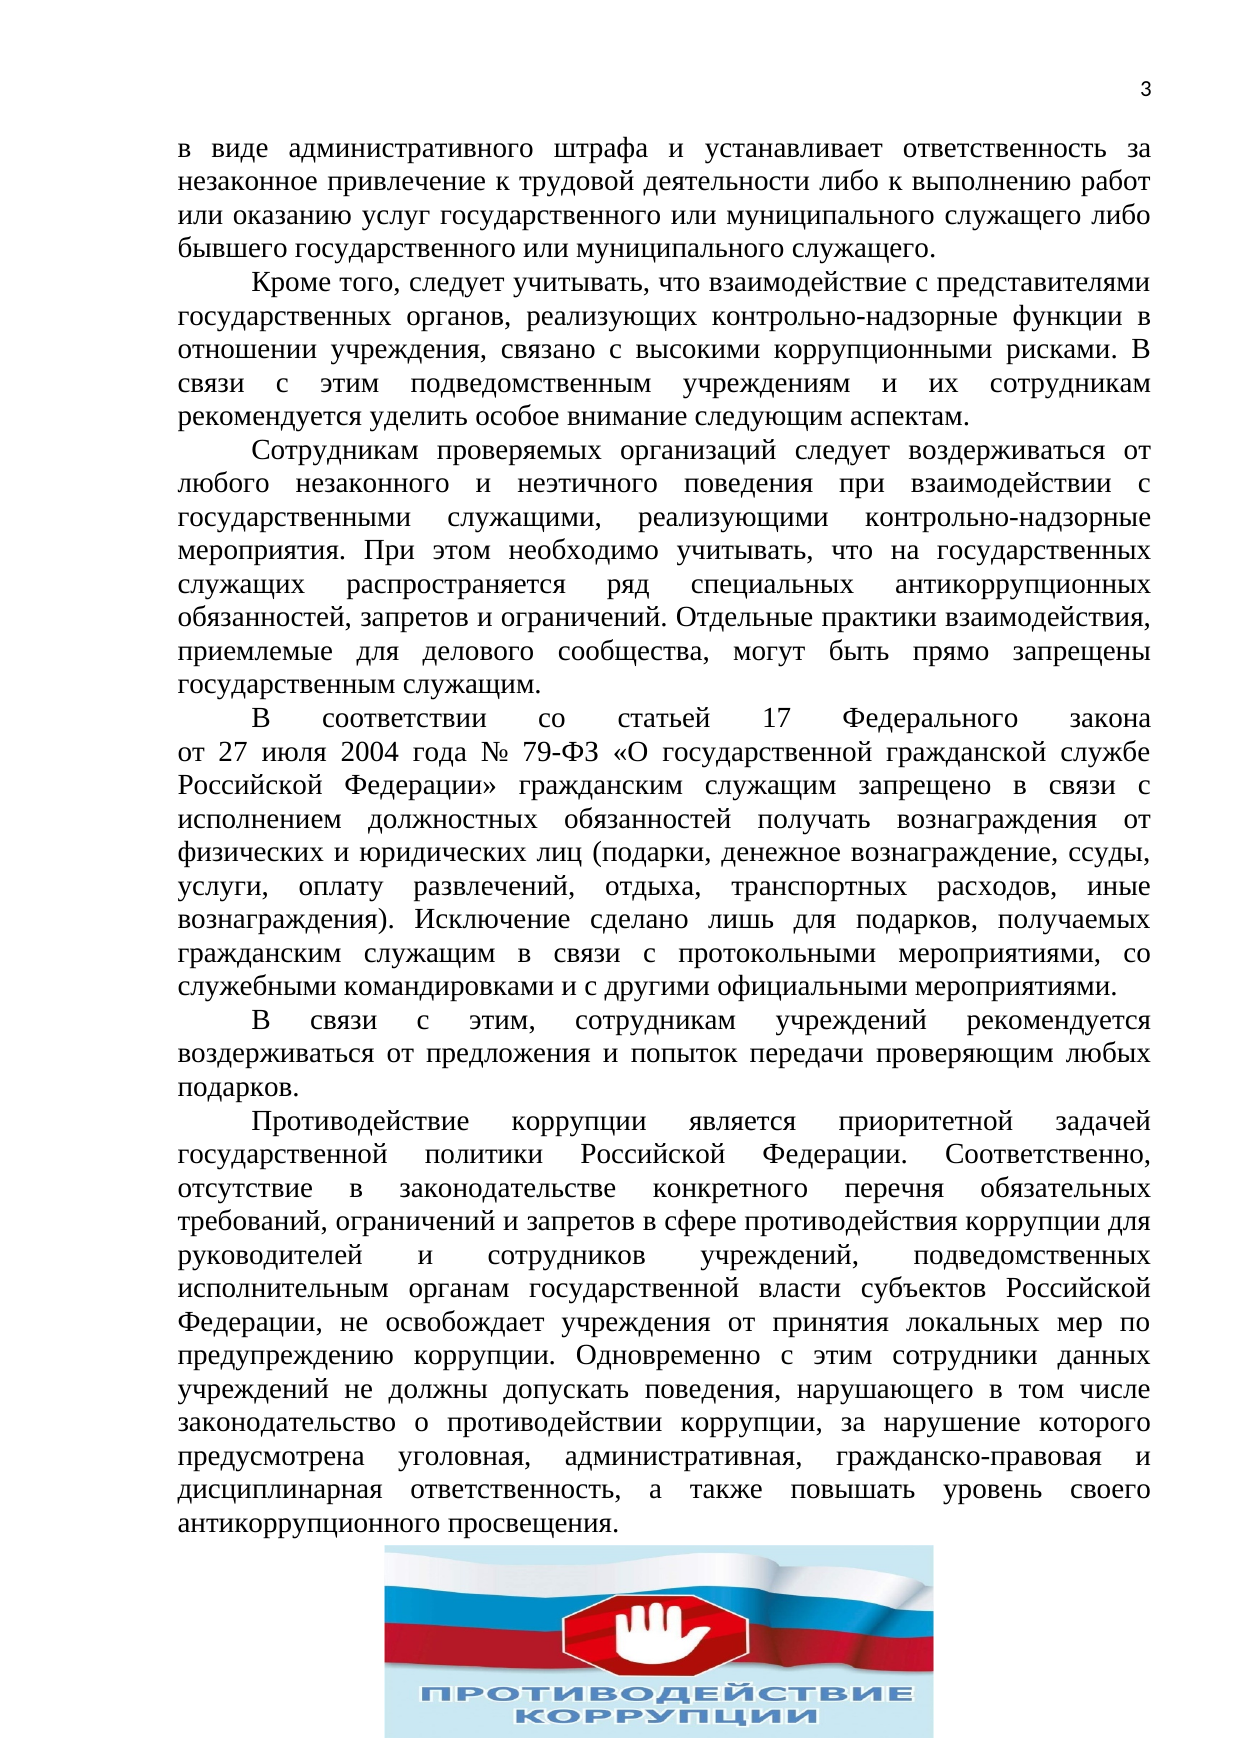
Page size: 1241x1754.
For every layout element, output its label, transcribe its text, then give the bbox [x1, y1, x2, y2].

text Противодействие коррупции является приоритетной задачей государственной политики Российской Федерации. Соответственно, отсутствие в законодательстве конкретного перечня обязательных требований, ограничений и запретов в сфере противодействия коррупции для руководителей и сотрудников учреждений, подведомственных исполнительным органам государственной власти субъектов Российской Федерации, не освобождает учреждения от принятия локальных мер по предупреждению коррупции. Одновременно с этим сотрудники данных учреждений не должны допускать поведения, нарушающего в том числе законодательство о противодействии коррупции, за нарушение которого предусмотрена уголовная, административная, гражданско-правовая и дисциплинарная ответственность, а также повышать уровень своего антикоррупционного просвещения. [177, 1103, 1152, 1539]
text В соответствии со статьей 17 Федерального закона от 27 июля 2004 года № 79-ФЗ «О государственной гражданской службе Российской Федерации» гражданским служащим запрещено в связи с исполнением должностных обязанностей получать вознаграждения от физических и юридических лиц (подарки, денежное вознаграждение, ссуды, услуги, оплату развлечений, отдыха, транспортных расходов, иные вознаграждения). Исключение сделано лишь для подарков, получаемых гражданским служащим в связи с протокольными мероприятиями, со служебными командировками и с другими официальными мероприятиями. [177, 700, 1152, 1002]
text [177, 130, 1152, 264]
text В связи с этим, сотрудникам учреждений рекомендуется воздерживаться от предложения и попыток передачи проверяющим любых подарков. [177, 1002, 1152, 1103]
text Кроме того, следует учитывать, что взаимодействие с представителями государственных органов, реализующих контрольно-надзорные функции в отношении учреждения, связано с высокими коррупционными рисками. В связи с этим подведомственным учреждениям и их сотрудникам рекомендуется уделить особое внимание следующим аспектам. [177, 264, 1152, 432]
text Сотрудникам проверяемых организаций следует воздерживаться от любого незаконного и неэтичного поведения при взаимодействии с государственными служащими, реализующими контрольно-надзорные мероприятия. При этом необходимо учитывать, что на государственных служащих распространяется ряд специальных антикоррупционных обязанностей, запретов и ограничений. Отдельные практики взаимодействия, приемлемые для делового сообщества, могут быть прямо запрещены государственным служащим. [177, 432, 1152, 700]
picture [384, 1545, 934, 1738]
